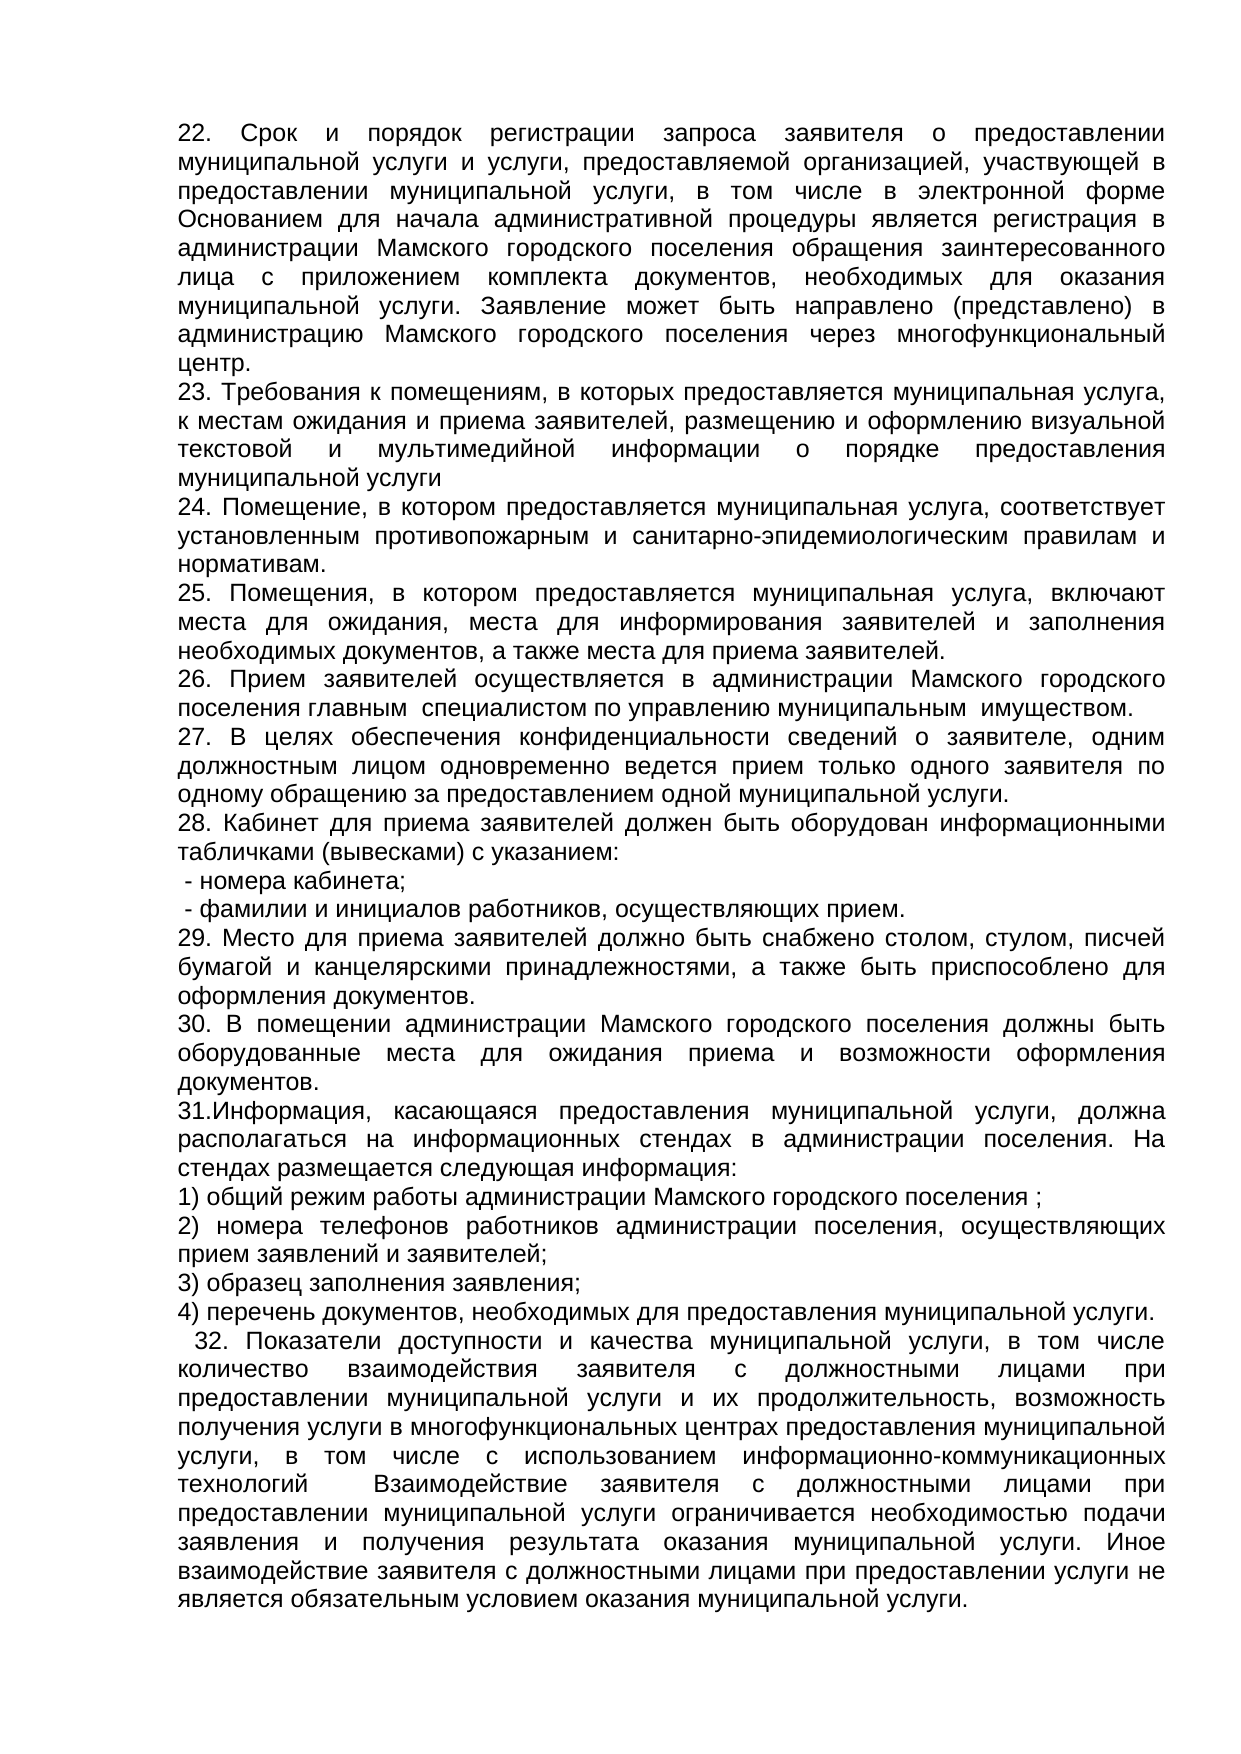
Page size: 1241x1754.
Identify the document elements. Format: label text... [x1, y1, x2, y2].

text 1) общий режим работы администрации Мамского городского поселения ; [177, 1182, 1167, 1211]
text - номера кабинета; [177, 866, 1167, 894]
text 4) перечень документов, необходимых для предоставления муниципальной услуги. [177, 1297, 1167, 1326]
text 2) номера телефонов работников администрации поселения, осуществляющих прием заявлений и заявителей; [177, 1211, 1167, 1268]
text 32. Показатели доступности и качества муниципальной услуги, в том числе количество взаимодействия заявителя с должностными лицами при предоставлении муниципальной услуги и их продолжительность, возможность получения услуги в многофункциональных центрах предоставления муниципальной услуги, в том числе с использованием информационно-коммуникационных технологий Взаимодействие заявителя с должностными лицами при предоставлении муниципальной услуги ограничивается необходимостью подачи заявления и получения результата оказания муниципальной услуги. Иное взаимодействие заявителя с должностными лицами при предоставлении услуги не является обязательным условием оказания муниципальной услуги. [177, 1326, 1167, 1613]
text 27. В целях обеспечения конфиденциальности сведений о заявителе, одним должностным лицом одновременно ведется прием только одного заявителя по одному обращению за предоставлением одной муниципальной услуги. [177, 722, 1167, 808]
text 26. Прием заявителей осуществляется в администрации Мамского городского поселения главным специалистом по управлению муниципальным имуществом. [177, 664, 1167, 722]
text 3) образец заполнения заявления; [177, 1268, 1167, 1297]
text 28. Кабинет для приема заявителей должен быть оборудован информационными табличками (вывесками) с указанием: [177, 808, 1167, 866]
text 29. Место для приема заявителей должно быть снабжено столом, стулом, писчей бумагой и канцелярскими принадлежностями, а также быть приспособлено для оформления документов. [177, 923, 1167, 1009]
text 22. Срок и порядок регистрации запроса заявителя о предоставлении муниципальной услуги и услуги, предоставляемой организацией, участвующей в предоставлении муниципальной услуги, в том числе в электронной форме Основанием для начала административной процедуры является регистрация в администрации Мамского городского поселения обращения заинтересованного лица с приложением комплекта документов, необходимых для оказания муниципальной услуги. Заявление может быть направлено (представлено) в администрацию Мамского городского поселения через многофункциональный центр. [177, 118, 1167, 377]
text 25. Помещения, в котором предоставляется муниципальная услуга, включают места для ожидания, места для информирования заявителей и заполнения необходимых документов, а также места для приема заявителей. [177, 578, 1167, 664]
text 24. Помещение, в котором предоставляется муниципальная услуга, соответствует установленным противопожарным и санитарно-эпидемиологическим правилам и нормативам. [177, 492, 1167, 578]
text 23. Требования к помещениям, в которых предоставляется муниципальная услуга, к местам ожидания и приема заявителей, размещению и оформлению визуальной текстовой и мультимедийной информации о порядке предоставления муниципальной услуги [177, 377, 1167, 492]
text 31.Информация, касающаяся предоставления муниципальной услуги, должна располагаться на информационных стендах в администрации поселения. На стендах размещается следующая информация: [177, 1096, 1167, 1182]
text 30. В помещении администрации Мамского городского поселения должны быть оборудованные места для ожидания приема и возможности оформления документов. [177, 1009, 1167, 1096]
text - фамилии и инициалов работников, осуществляющих прием. [177, 894, 1167, 923]
